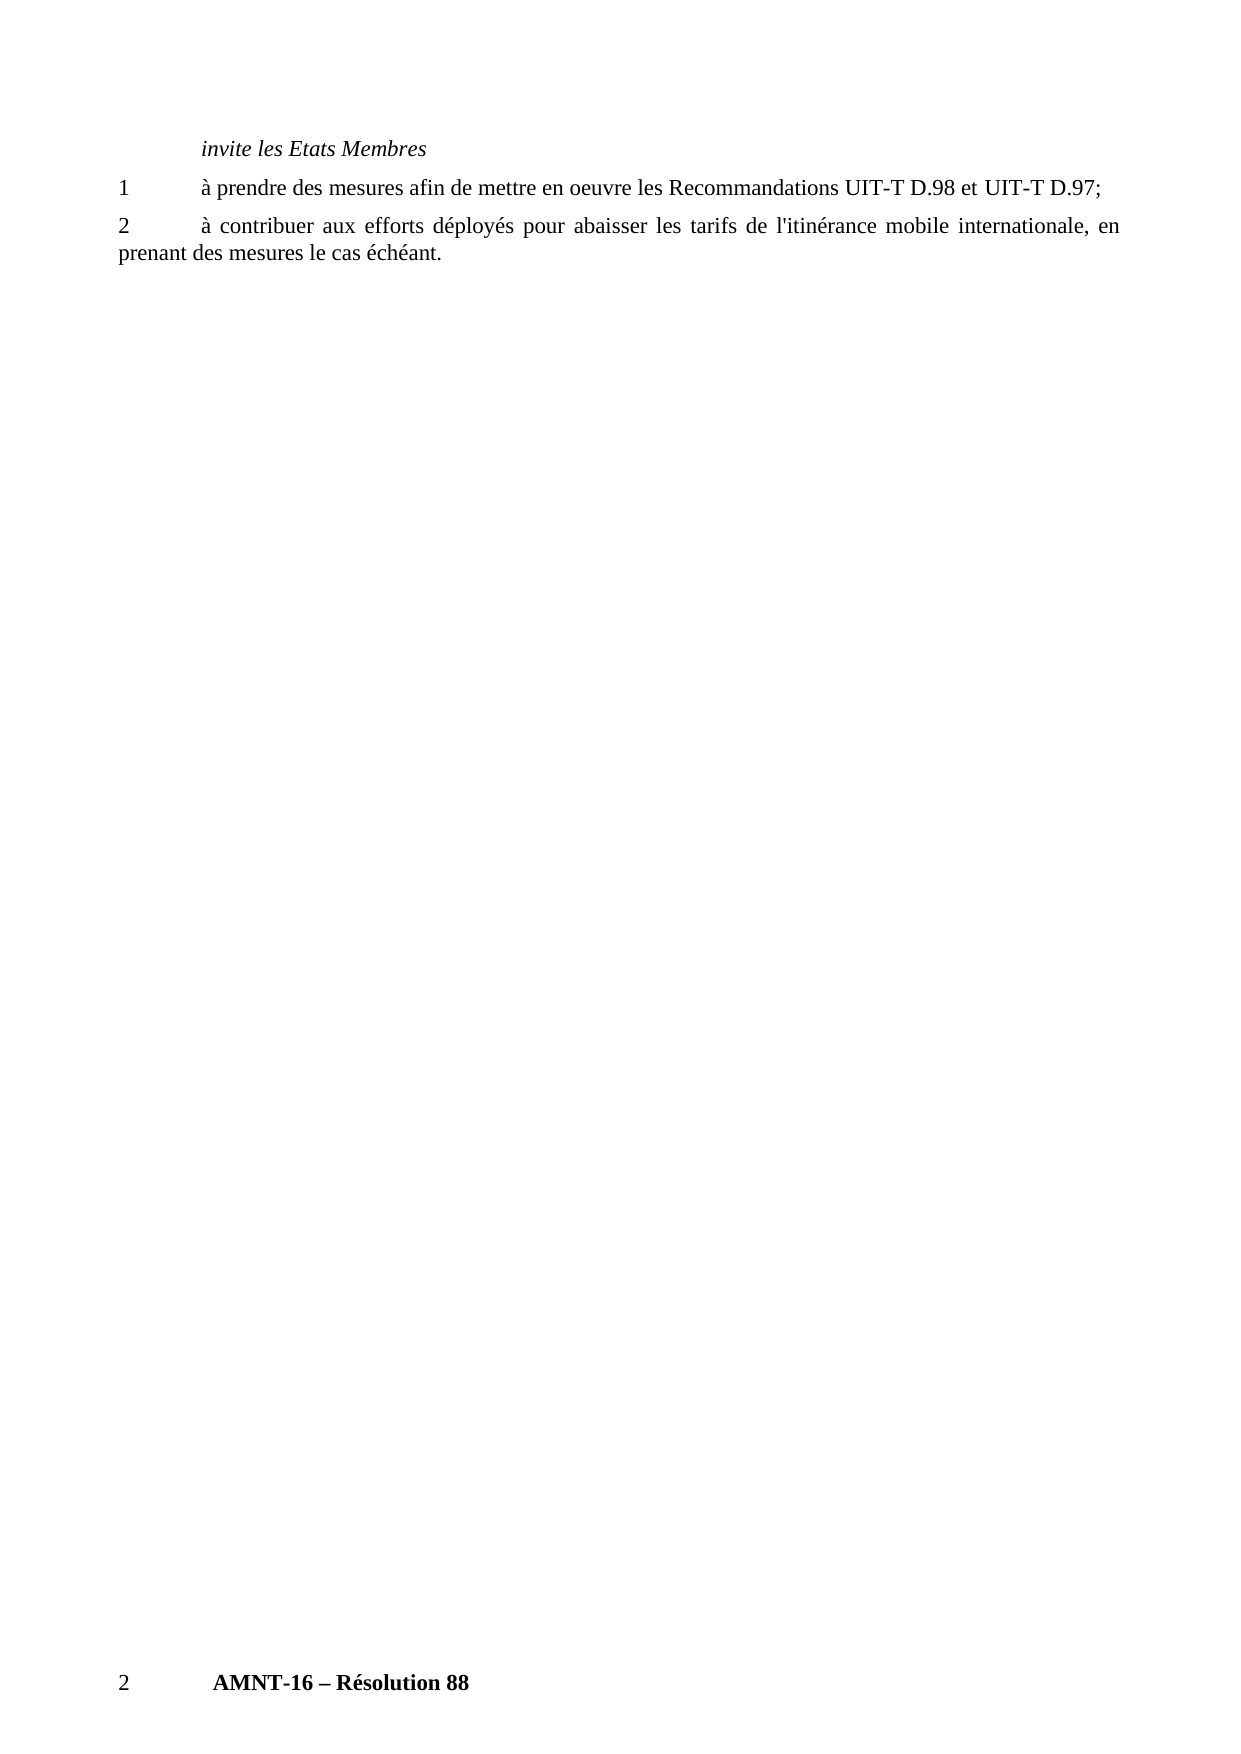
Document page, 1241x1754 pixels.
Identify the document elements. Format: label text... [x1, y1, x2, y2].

text invite les Etats Membres [201, 135, 1122, 161]
text 2 à contribuer aux efforts déployés pour abaisser les tarifs de l'itinérance mobile internationale, en prenant des mesures le cas échéant. [118, 212, 1122, 265]
text 1 à prendre des mesures afin de mettre en oeuvre les Recommandations UIT-T D.98 et UIT-T D.97; [118, 174, 1122, 200]
